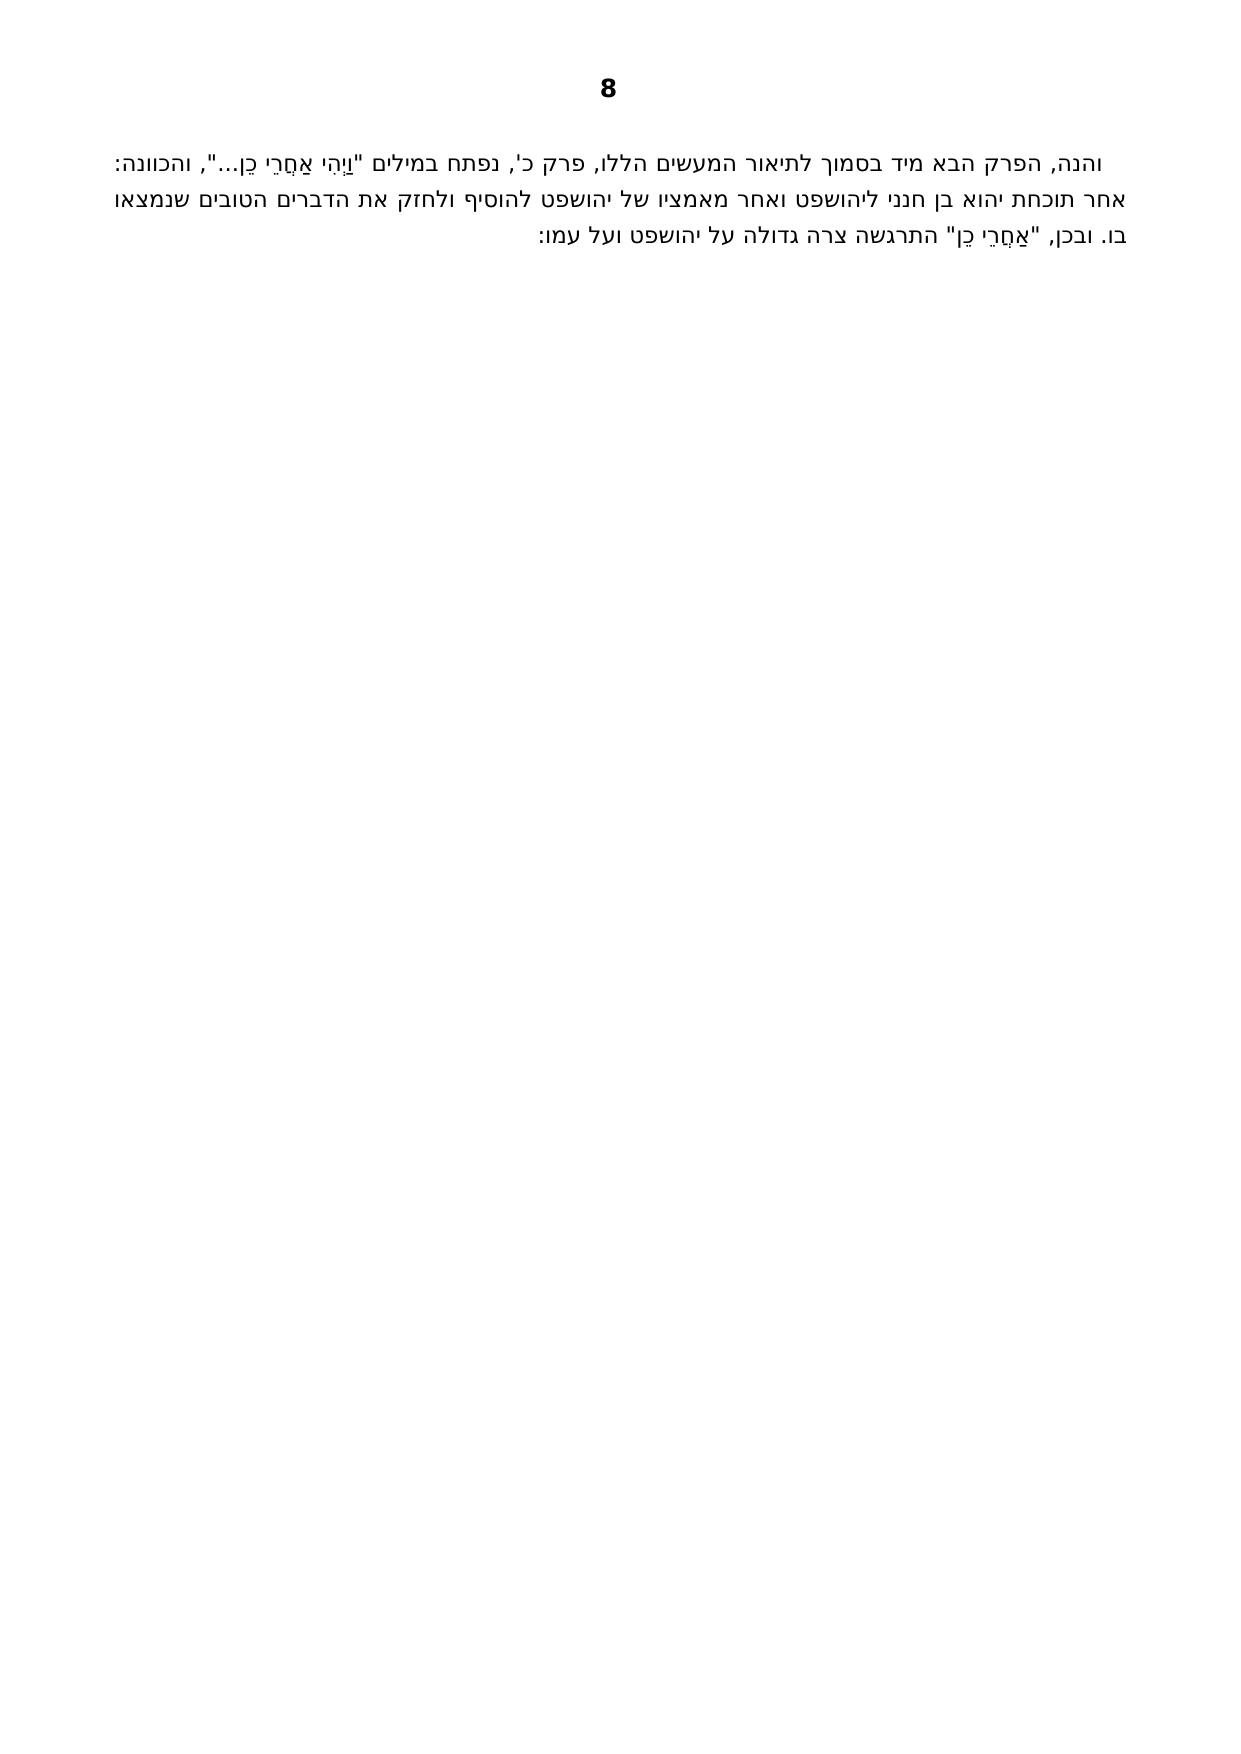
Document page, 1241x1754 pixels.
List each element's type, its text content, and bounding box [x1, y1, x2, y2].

text והנה, הפרק הבא מיד בסמוך לתיאור המעשים הללו, פרק כ', נפתח במילים "וַיְהִי אַחֲרֵי כֵן...", והכוונה: אחר תוכחת יהוא בן חנני ליהושפט ואחר מאמציו של יהושפט להוסיף ולחזק את הדברים הטובים שנמצאו בו. ובכן, "אַחֲרֵי כֵן" התרגשה צרה גדולה על יהושפט ועל עמו: [112, 150, 1128, 248]
